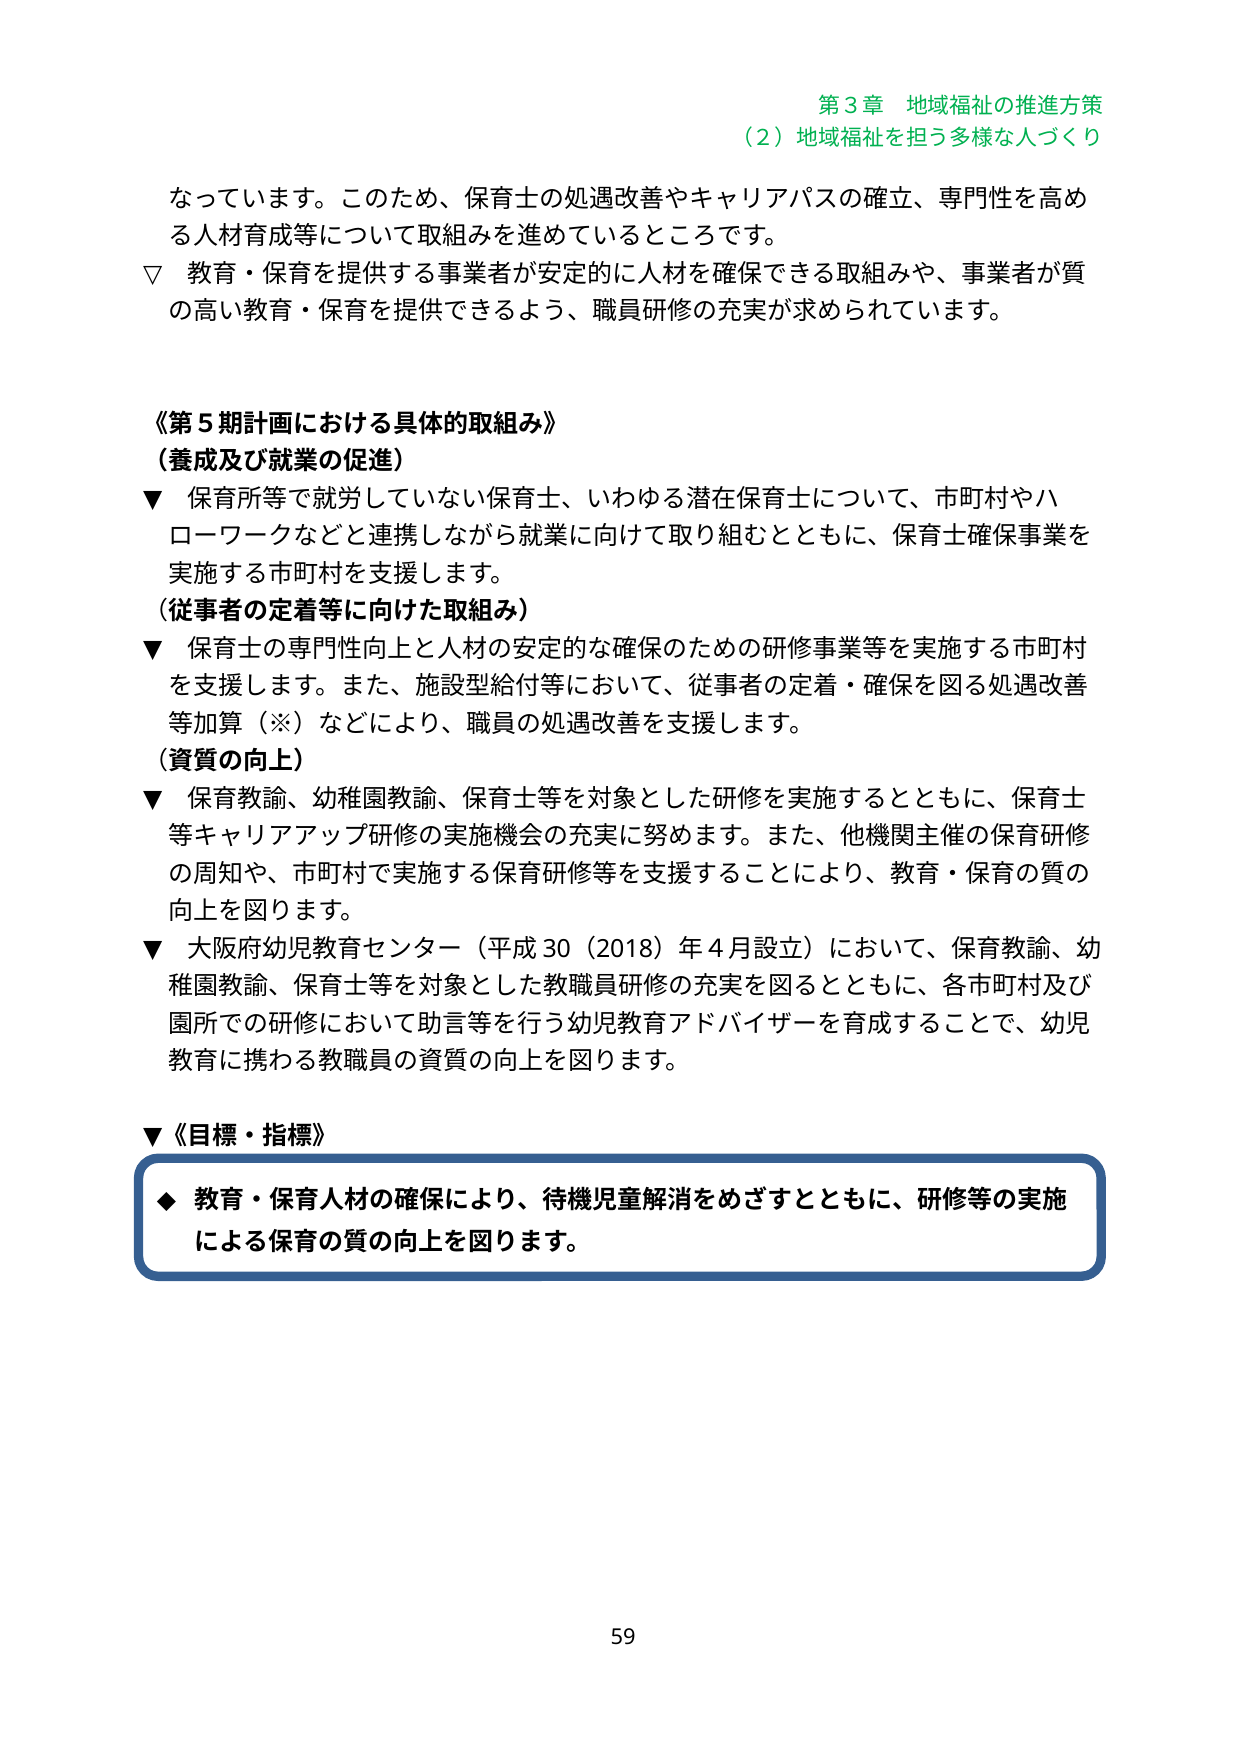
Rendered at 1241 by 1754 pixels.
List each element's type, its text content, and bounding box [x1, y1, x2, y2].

text ▼ 保育教諭、幼稚園教諭、保育士等を対象とした研修を実施するとともに、保育士等キャリアアップ研修の実施機会の充実に努めます。また、他機関主催の保育研修の周知や、市町村で実施する保育研修等を支援することにより、教育・保育の質の向上を図ります。 [143, 778, 1103, 928]
text 《第５期計画における具体的取組み》 [143, 403, 1103, 440]
subtitle （従事者の定着等に向けた取組み） [143, 590, 1103, 628]
subtitle （資質の向上） [143, 740, 1103, 778]
text ▼ 保育士の専門性向上と人材の安定的な確保のための研修事業等を実施する市町村を支援します。また、施設型給付等において、従事者の定着・確保を図る処遇改善等加算（※）などにより、職員の処遇改善を支援します。 [143, 628, 1103, 740]
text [143, 178, 1103, 253]
text ▽ 教育・保育を提供する事業者が安定的に人材を確保できる取組みや、事業者が質の高い教育・保育を提供できるよう、職員研修の充実が求められています。 [143, 253, 1103, 328]
text ▼ 保育所等で就労していない保育士、いわゆる潜在保育士について、市町村やハローワークなどと連携しながら就業に向けて取り組むとともに、保育士確保事業を実施する市町村を支援します。 [143, 478, 1103, 590]
text ▼ 大阪府幼児教育センター（平成30（2018）年４月設立）において、保育教諭、幼稚園教諭、保育士等を対象とした教職員研修の充実を図るとともに、各市町村及び園所での研修において助言等を行う幼児教育アドバイザーを育成することで、幼児教育に携わる教職員の資質の向上を図ります。 [143, 928, 1103, 1078]
subtitle （養成及び就業の促進） [143, 440, 1103, 478]
subtitle ▼《目標・指標》 [143, 1115, 1103, 1153]
